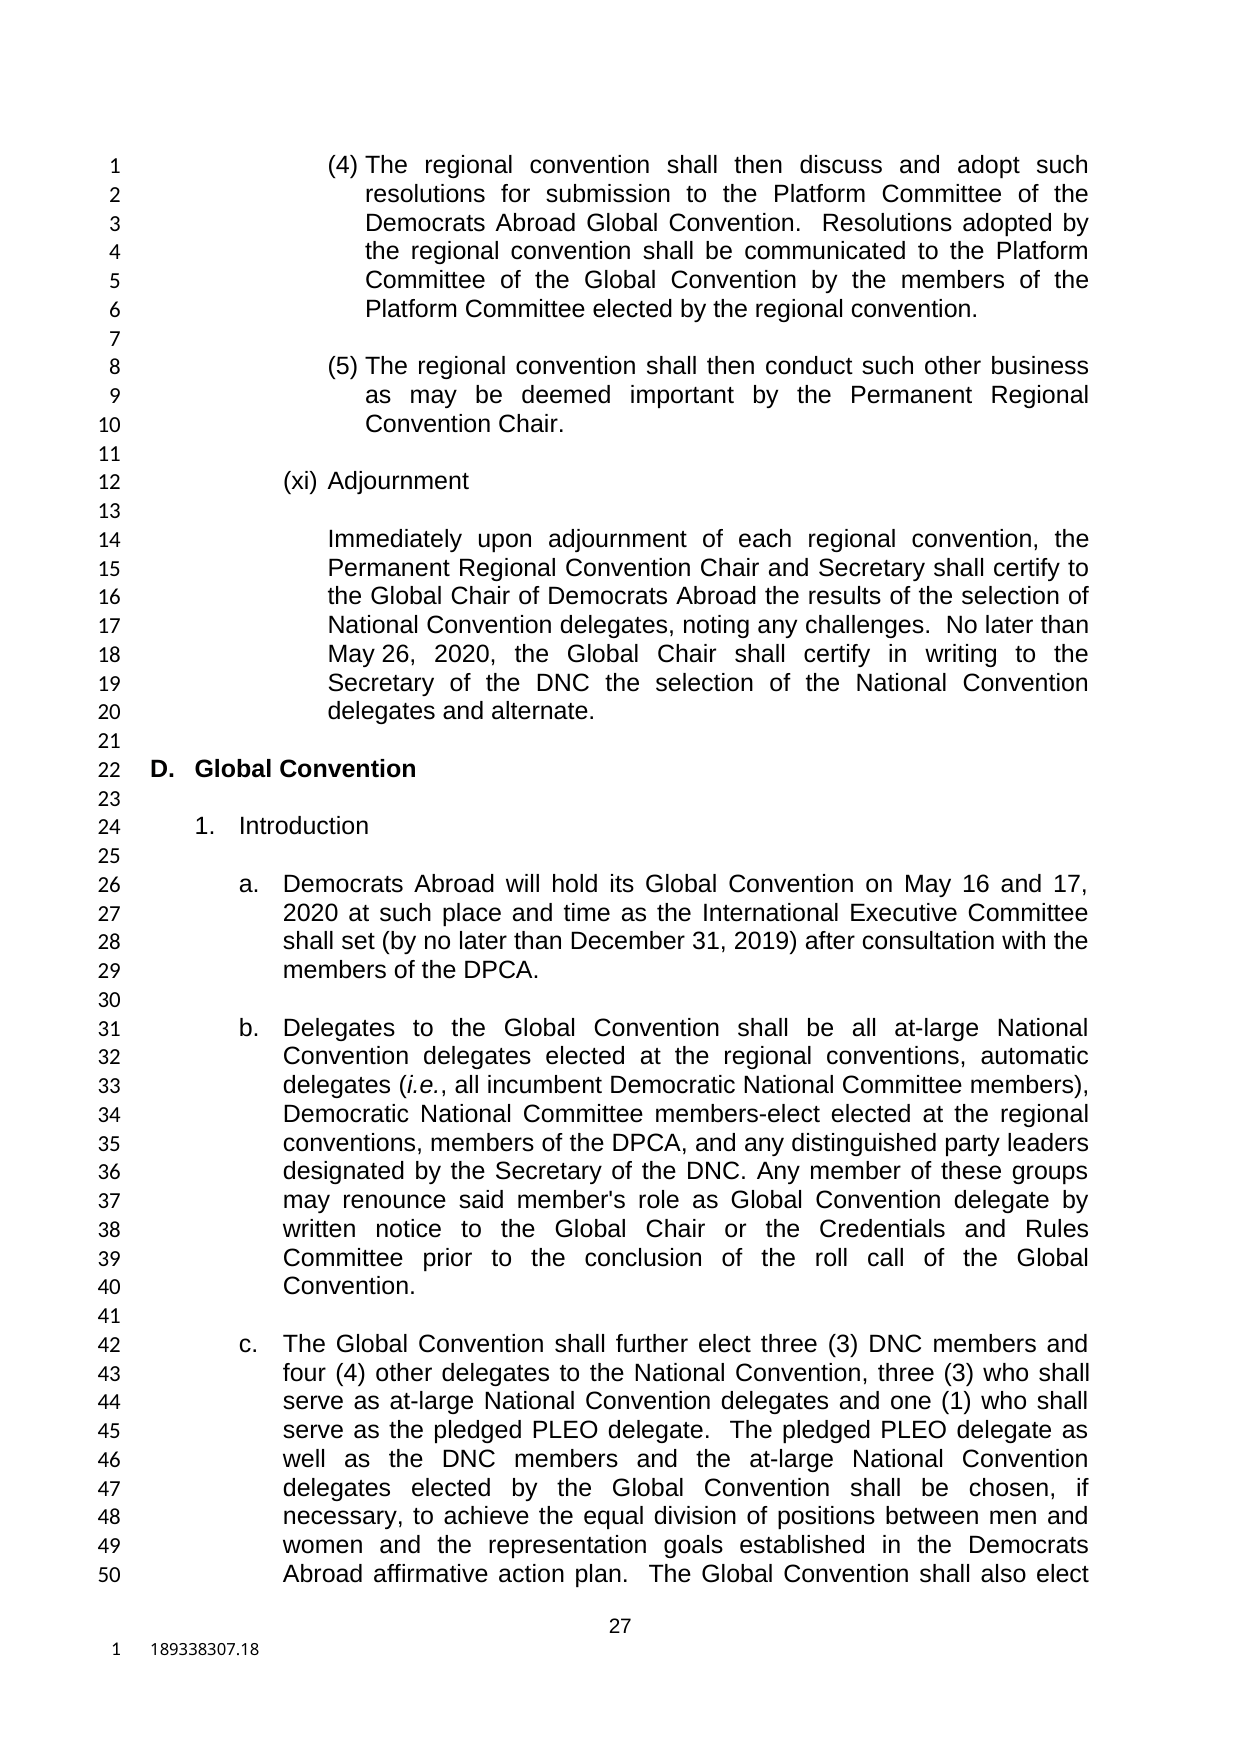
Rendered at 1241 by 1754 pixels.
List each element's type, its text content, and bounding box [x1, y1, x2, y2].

text a. Democrats Abroad will hold its Global Convention on May 16 and 17, 2020 at such place and time as the International Executive Committee shall set (by no later than December 31, 2019) after consultation with the members of the DPCA. [238, 869, 1090, 984]
text Immediately upon adjournment of each regional convention, the Permanent Regional Convention Chair and Secretary shall certify to the Global Chair of Democrats Abroad the results of the selection of National Convention delegates, noting any challenges. No later than May 26, 2020, the Global Chair shall certify in writing to the Secretary of the DNC the selection of the National Convention delegates and alternate. [327, 524, 1090, 725]
list Delegates to the Global Convention shall be all at-large National Convention delegates elected at the regional conventions, automatic delegates (i.e., all incumbent Democratic National Committee members), Democratic National Committee members-elect elected at the regional conventions, members of the DPCA, and any distinguished party leaders designated by the Secretary of the DNC. Any member of these groups may renounce said member's role as Global Convention delegate by written notice to the Global Chair or the Credentials and Rules Committee prior to the conclusion of the roll call of the Global Convention. [238, 1012, 1090, 1300]
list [238, 1329, 1090, 1587]
list The regional convention shall then conduct such other business as may be deemed important by the Permanent Regional Convention Chair. [327, 351, 1090, 437]
list The regional convention shall then discuss and adopt such resolutions for submission to the Platform Committee of the Democrats Abroad Global Convention. Resolutions adopted by the regional convention shall be communicated to the Platform Committee of the Global Convention by the members of the Platform Committee elected by the regional convention. [327, 150, 1090, 322]
subtitle Global Convention [150, 754, 1090, 782]
list Adjournment [283, 466, 1090, 495]
text 1. Introduction [194, 811, 1090, 840]
